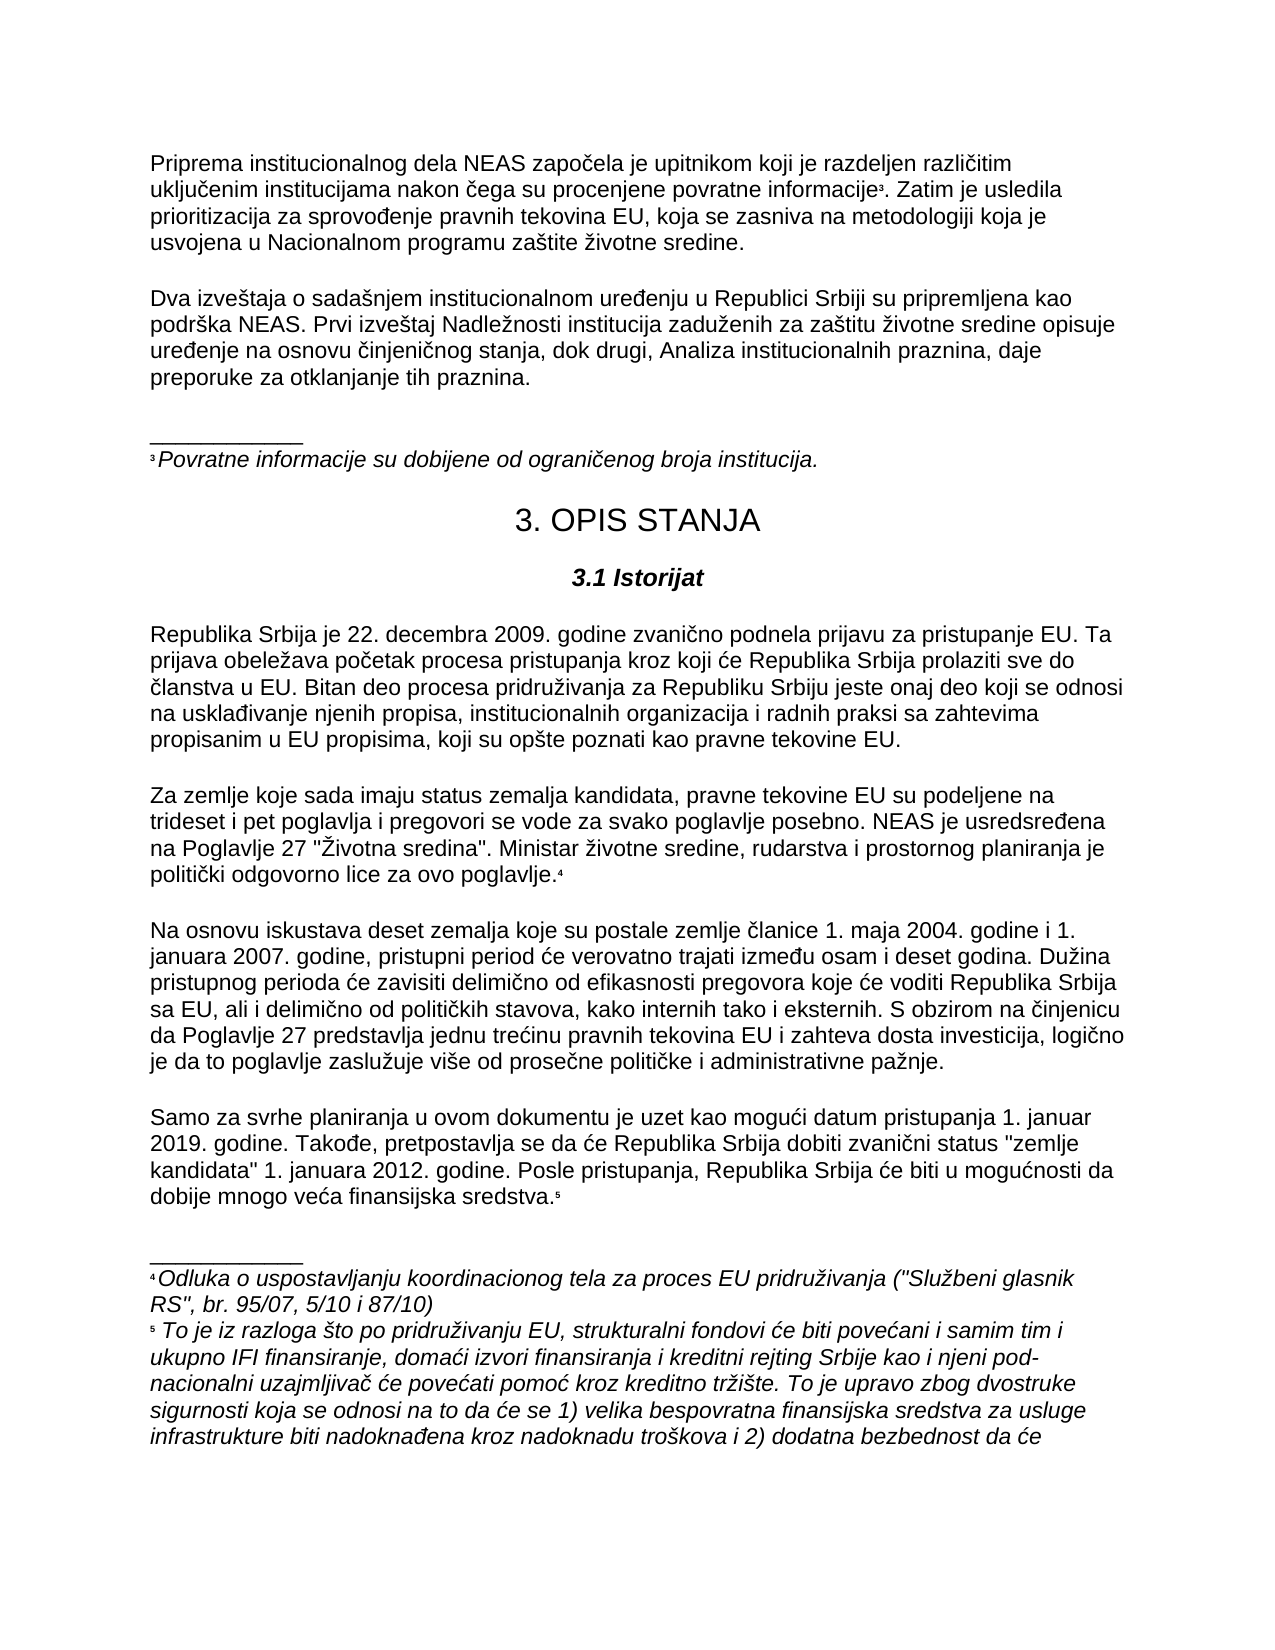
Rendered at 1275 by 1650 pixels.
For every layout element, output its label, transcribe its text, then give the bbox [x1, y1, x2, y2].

text 3.1 Istorijat [150, 563, 1125, 592]
text Priprema institucionalnog dela NEAS započela je upitnikom koji je razdeljen različitim uključenim institucijama nakon čega su procenjene povratne informacije3. Zatim je usledila prioritizacija za sprovođenje pravnih tekovina EU, koja se zasniva na metodologiji koja je usvojena u Nacionalnom programu zaštite životne sredine. [150, 150, 1125, 255]
text Na osnovu iskustava deset zemalja koje su postale zemlje članice 1. maja 2004. godine i 1. januara 2007. godine, pristupni period će verovatno trajati između osam i deset godina. Dužina pristupnog perioda će zavisiti delimično od efikasnosti pregovora koje će voditi Republika Srbija sa EU, ali i delimično od političkih stavova, kako internih tako i eksternih. S obzirom na činjenicu da Poglavlje 27 predstavlja jednu trećinu pravnih tekovina EU i zahteva dosta investicija, logično je da to poglavlje zaslužuje više od prosečne političke i administrativne pažnje. [150, 917, 1125, 1075]
text 3. OPIS STANJA [150, 501, 1125, 538]
text Samo za svrhe planiranja u ovom dokumentu je uzet kao mogući datum pristupanja 1. januar 2019. godine. Takođe, pretpostavlja se da će Republika Srbija dobiti zvanični status "zemlje kandidata" 1. januara 2012. godine. Posle pristupanja, Republika Srbija će biti u mogućnosti da dobije mnogo veća finansijska sredstva.5 [150, 1104, 1125, 1209]
text Dva izveštaja o sadašnjem institucionalnom uređenju u Republici Srbiji su pripremljena kao podrška NEAS. Prvi izveštaj Nadležnosti institucija zaduženih za zaštitu životne sredine opisuje uređenje na osnovu činjeničnog stanja, dok drugi, Analiza institucionalnih praznina, daje preporuke za otklanjanje tih praznina. [150, 284, 1125, 390]
text ____________ 3 Povratne informacije su dobijene od ograničenog broja institucija. [150, 419, 1125, 472]
text Republika Srbija je 22. decembra 2009. godine zvanično podnela prijavu za pristupanje EU. Ta prijava obeležava početak procesa pristupanja kroz koji će Republika Srbija prolaziti sve do članstva u EU. Bitan deo procesa pridruživanja za Republiku Srbiju jeste onaj deo koji se odnosi na usklađivanje njenih propisa, institucionalnih organizacija i radnih praksi sa zahtevima propisanim u EU propisima, koji su opšte poznati kao pravne tekovine EU. [150, 621, 1125, 753]
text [150, 1238, 1125, 1449]
text Za zemlje koje sada imaju status zemalja kandidata, pravne tekovine EU su podeljene na trideset i pet poglavlja i pregovori se vode za svako poglavlje posebno. NEAS je usredsređena na Poglavlje 27 "Životna sredina". Ministar životne sredine, rudarstva i prostornog planiranja je politički odgovorno lice za ovo poglavlje.4 [150, 782, 1125, 887]
